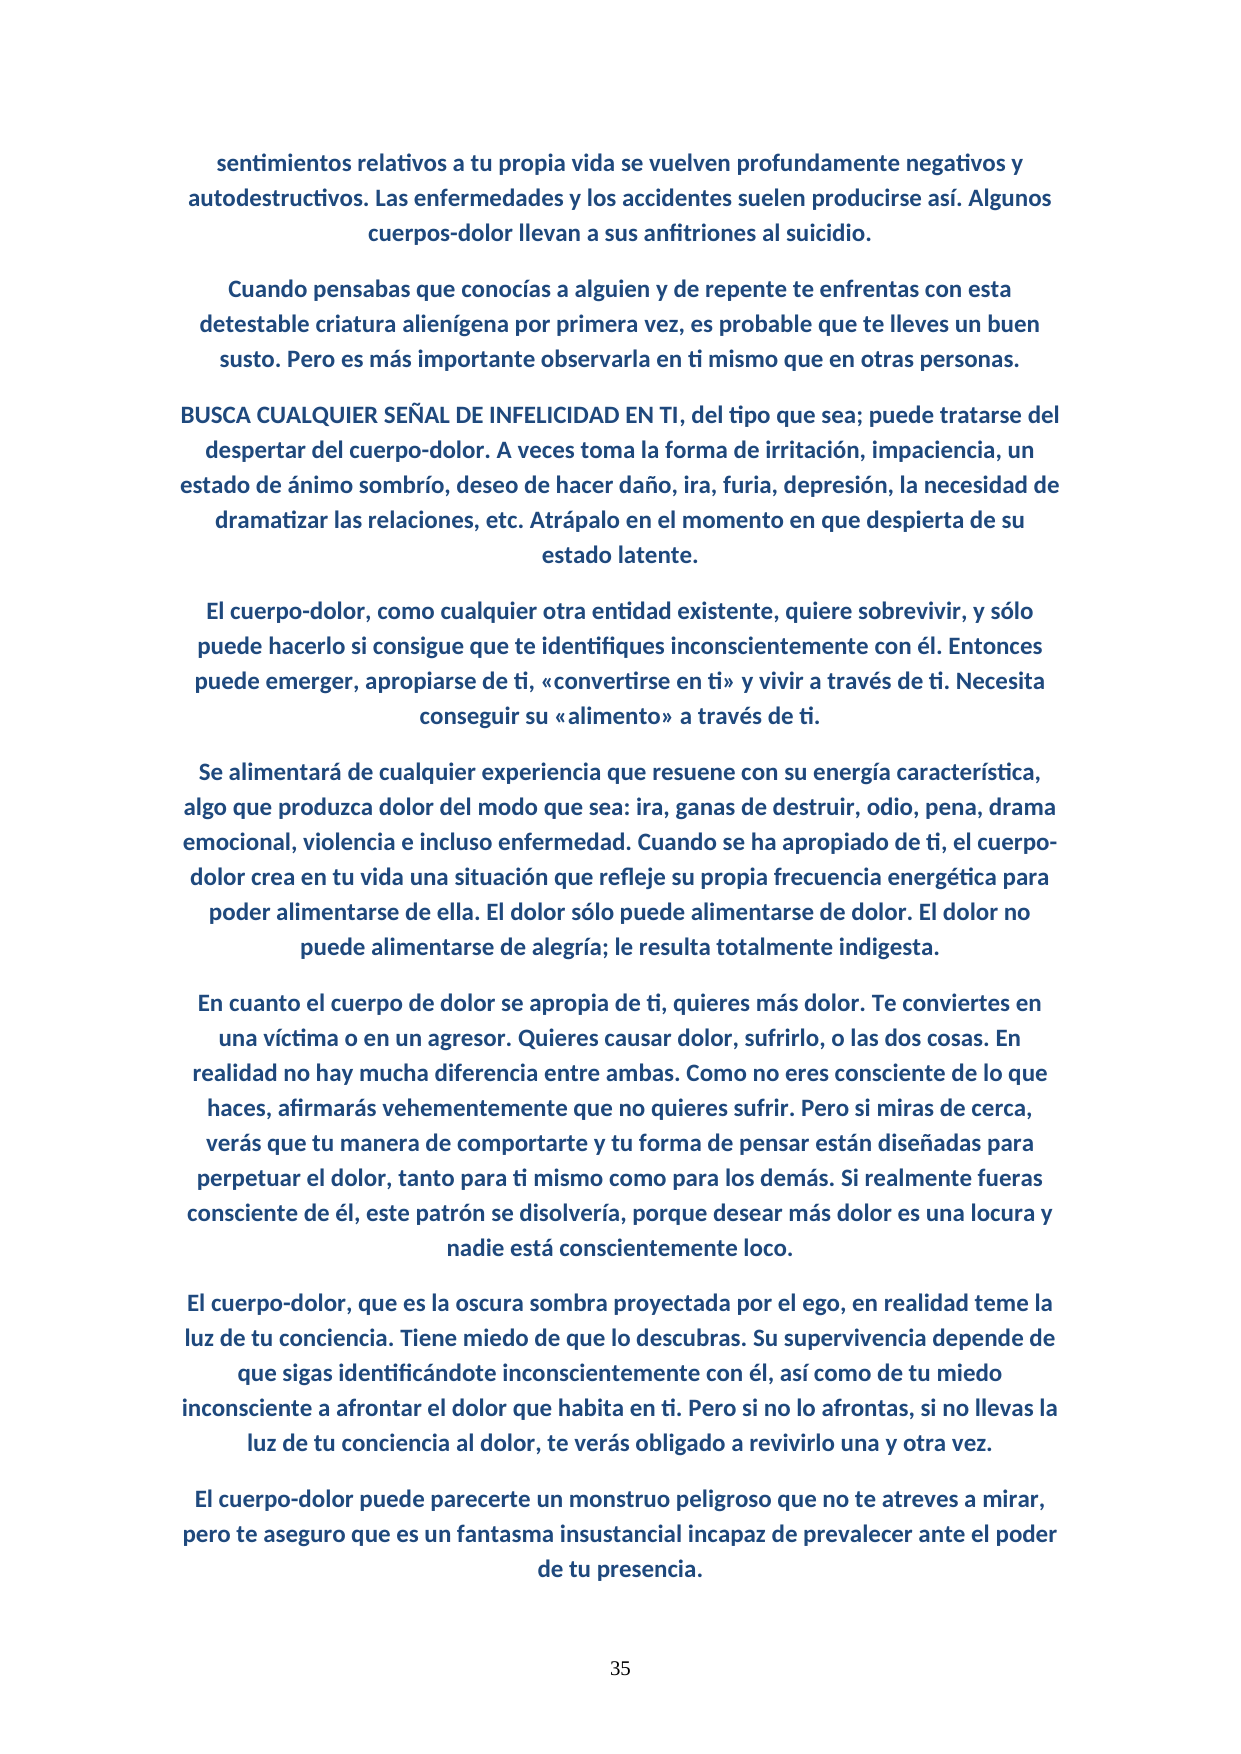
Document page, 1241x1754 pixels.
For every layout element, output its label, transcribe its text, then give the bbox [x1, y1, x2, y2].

text El cuerpo-dolor, como cualquier otra entidad existente, quiere sobrevivir, y sólo puede hacerlo si consigue que te identifiques inconscientemente con él. Entonces puede emerger, apropiarse de ti, «convertirse en ti» y vivir a través de ti. Necesita conseguir su «alimento» a través de ti. [177, 595, 1063, 731]
text BUSCA CUALQUIER SEÑAL DE INFELICIDAD EN TI, del tipo que sea; puede tratarse del despertar del cuerpo-dolor. A veces toma la forma de irritación, impaciencia, un estado de ánimo sombrío, deseo de hacer daño, ira, furia, depresión, la necesidad de dramatizar las relaciones, etc. Atrápalo en el momento en que despierta de su estado latente. [177, 399, 1063, 570]
text El cuerpo-dolor puede parecerte un monstruo peligroso que no te atreves a mirar, pero te aseguro que es un fantasma insustancial incapaz de prevalecer ante el poder de tu presencia. [177, 1483, 1063, 1584]
text Se alimentará de cualquier experiencia que resuene con su energía característica, algo que produzca dolor del modo que sea: ira, ganas de destruir, odio, pena, drama emocional, violencia e incluso enfermedad. Cuando se ha apropiado de ti, el cuerpo-dolor crea en tu vida una situación que refleje su propia frecuencia energética para poder alimentarse de ella. El dolor sólo puede alimentarse de dolor. El dolor no puede alimentarse de alegría; le resulta totalmente indigesta. [177, 756, 1063, 961]
text En cuanto el cuerpo de dolor se apropia de ti, quieres más dolor. Te conviertes en una víctima o en un agresor. Quieres causar dolor, sufrirlo, o las dos cosas. En realidad no hay mucha diferencia entre ambas. Como no eres consciente de lo que haces, afirmarás vehementemente que no quieres sufrir. Pero si miras de cerca, verás que tu manera de comportarte y tu forma de pensar están diseñadas para perpetuar el dolor, tanto para ti mismo como para los demás. Si realmente fueras consciente de él, este patrón se disolvería, porque desear más dolor es una locura y nadie está conscientemente loco. [177, 987, 1063, 1262]
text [177, 148, 1063, 248]
text El cuerpo-dolor, que es la oscura sombra proyectada por el ego, en realidad teme la luz de tu conciencia. Tiene miedo de que lo descubras. Su supervivencia depende de que sigas identificándote inconscientemente con él, así como de tu miedo inconsciente a afrontar el dolor que habita en ti. Pero si no lo afrontas, si no llevas la luz de tu conciencia al dolor, te verás obligado a revivirlo una y otra vez. [177, 1288, 1063, 1458]
text Cuando pensabas que conocías a alguien y de repente te enfrentas con esta detestable criatura alienígena por primera vez, es probable que te lleves un buen susto. Pero es más importante observarla en ti mismo que en otras personas. [177, 273, 1063, 374]
